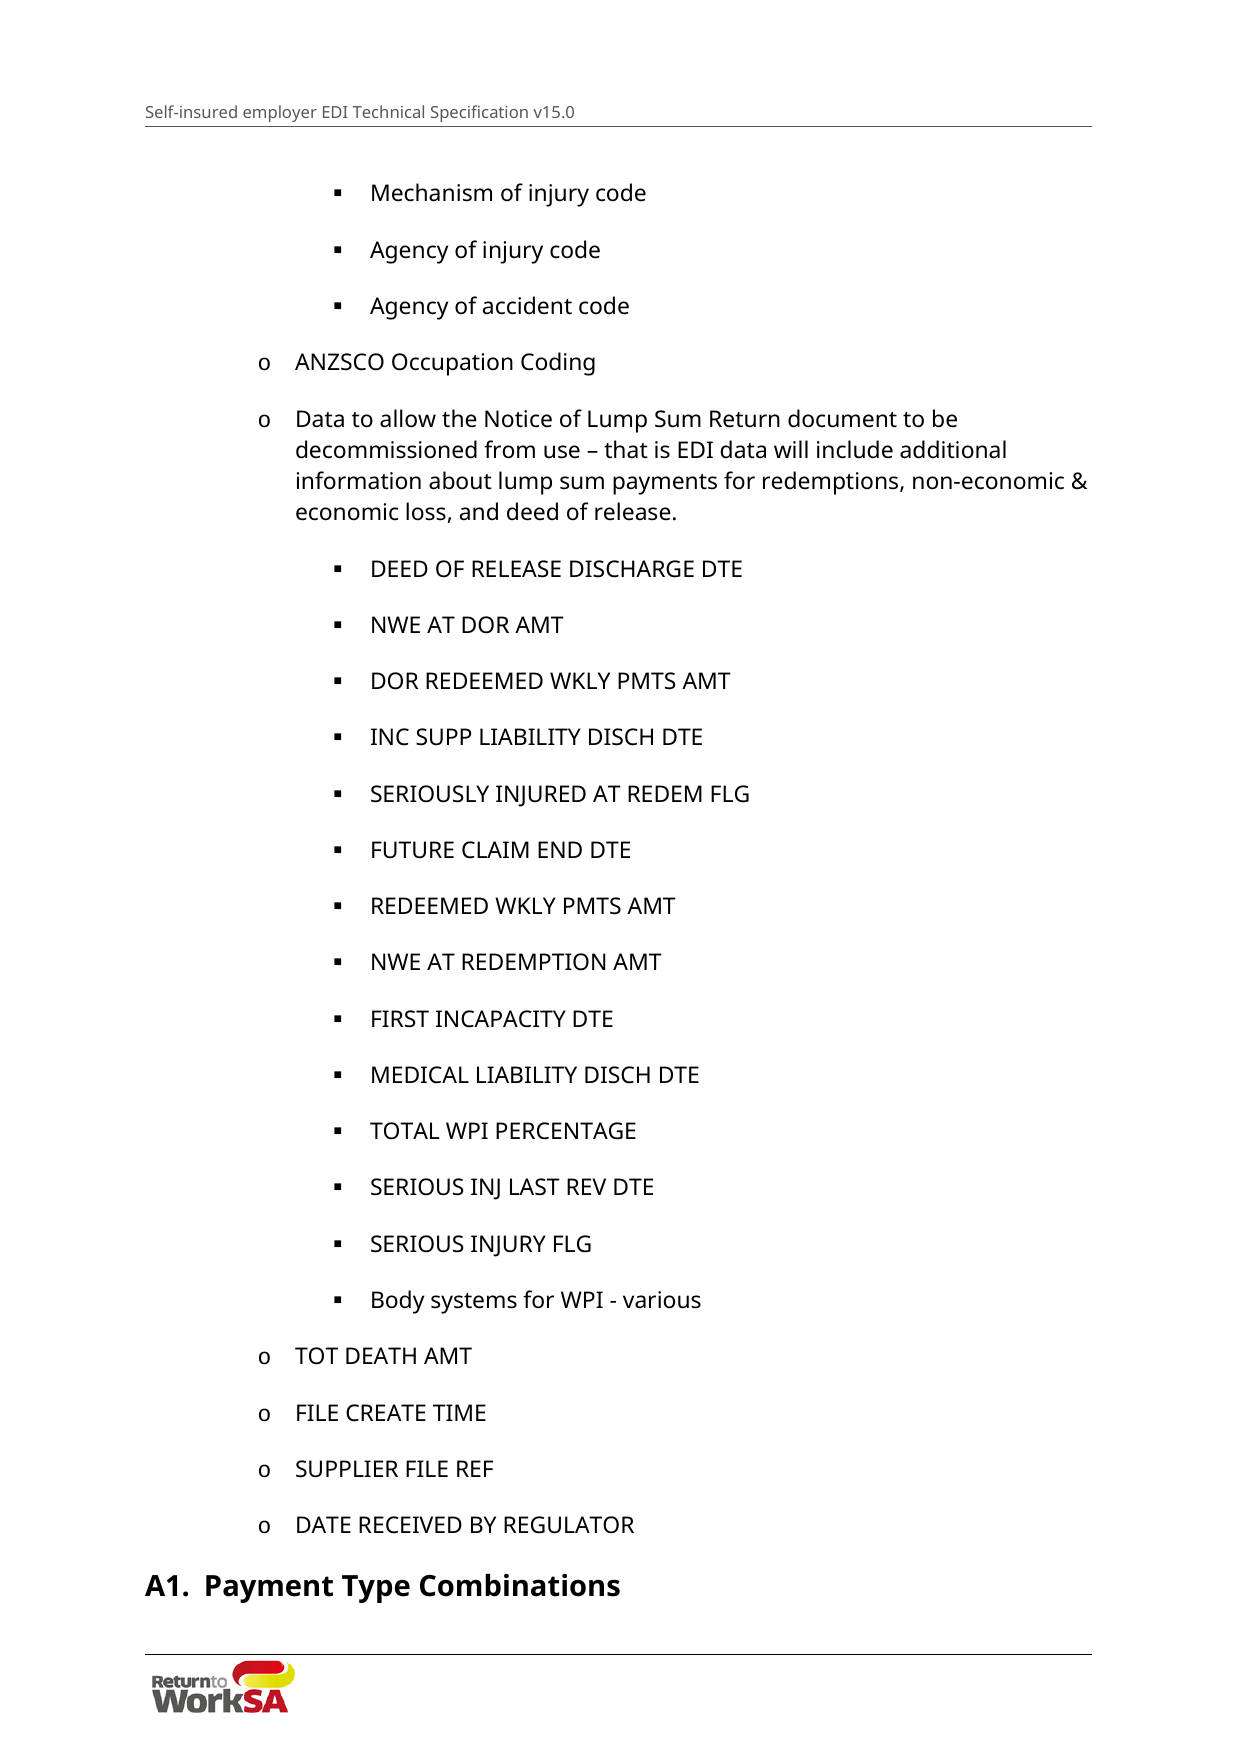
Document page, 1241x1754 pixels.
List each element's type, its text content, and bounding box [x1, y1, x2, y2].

list INC SUPP LIABILITY DISCH DTE [332, 721, 1092, 753]
list NWE AT DOR AMT [332, 609, 1092, 640]
list FUTURE CLAIM END DTE [332, 834, 1092, 865]
list Data to allow the Notice of Lump Sum Return document to be decommissioned from use – that is EDI data will include additional information about lump sum payments for redemptions, non-economic & economic loss, and deed of release. [257, 402, 1092, 528]
list TOTAL WPI PERCENTAGE [332, 1115, 1092, 1146]
list Agency of injury code [332, 234, 1092, 265]
text Payment Type Combinations [145, 1566, 1092, 1605]
list NWE AT REDEMPTION AMT [332, 946, 1092, 978]
list SUPPLIER FILE REF [257, 1453, 1092, 1484]
list SERIOUSLY INJURED AT REDEM FLG [332, 778, 1092, 809]
list TOT DEATH AMT [257, 1340, 1092, 1371]
list Body systems for WPI - various [332, 1284, 1092, 1315]
list REDEEMED WKLY PMTS AMT [332, 890, 1092, 921]
list FIRST INCAPACITY DTE [332, 1003, 1092, 1034]
list DOR REDEEMED WKLY PMTS AMT [332, 665, 1092, 696]
list FILE CREATE TIME [257, 1396, 1092, 1428]
list ANZSCO Occupation Coding [257, 346, 1092, 377]
list Mechanism of injury code [332, 177, 1092, 209]
list Agency of accident code [332, 290, 1092, 321]
list DATE RECEIVED BY REGULATOR [257, 1509, 1092, 1541]
list SERIOUS INJURY FLG [332, 1228, 1092, 1259]
list SERIOUS INJ LAST REV DTE [332, 1171, 1092, 1203]
list MEDICAL LIABILITY DISCH DTE [332, 1059, 1092, 1090]
list DEED OF RELEASE DISCHARGE DTE [332, 553, 1092, 584]
